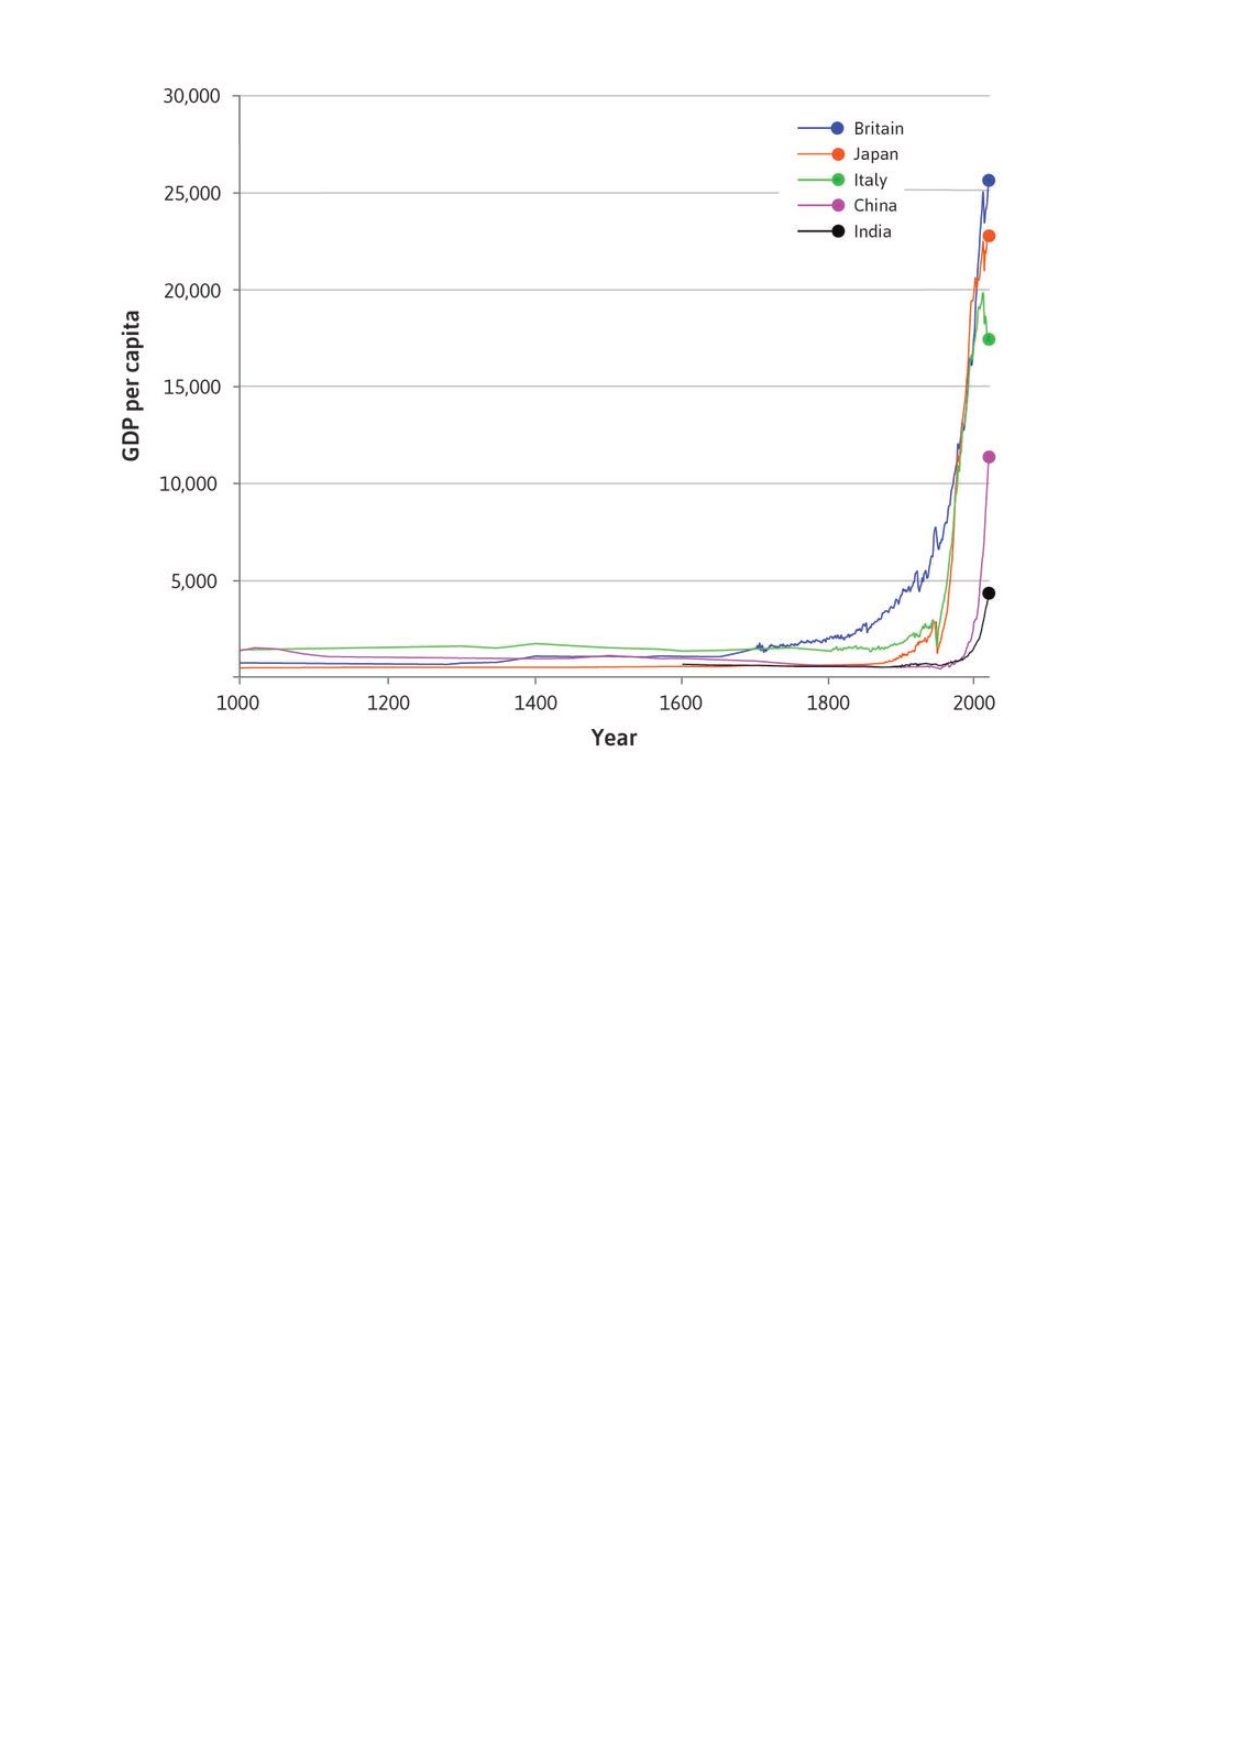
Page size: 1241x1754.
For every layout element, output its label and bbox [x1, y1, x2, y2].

picture [112, 75, 1003, 762]
